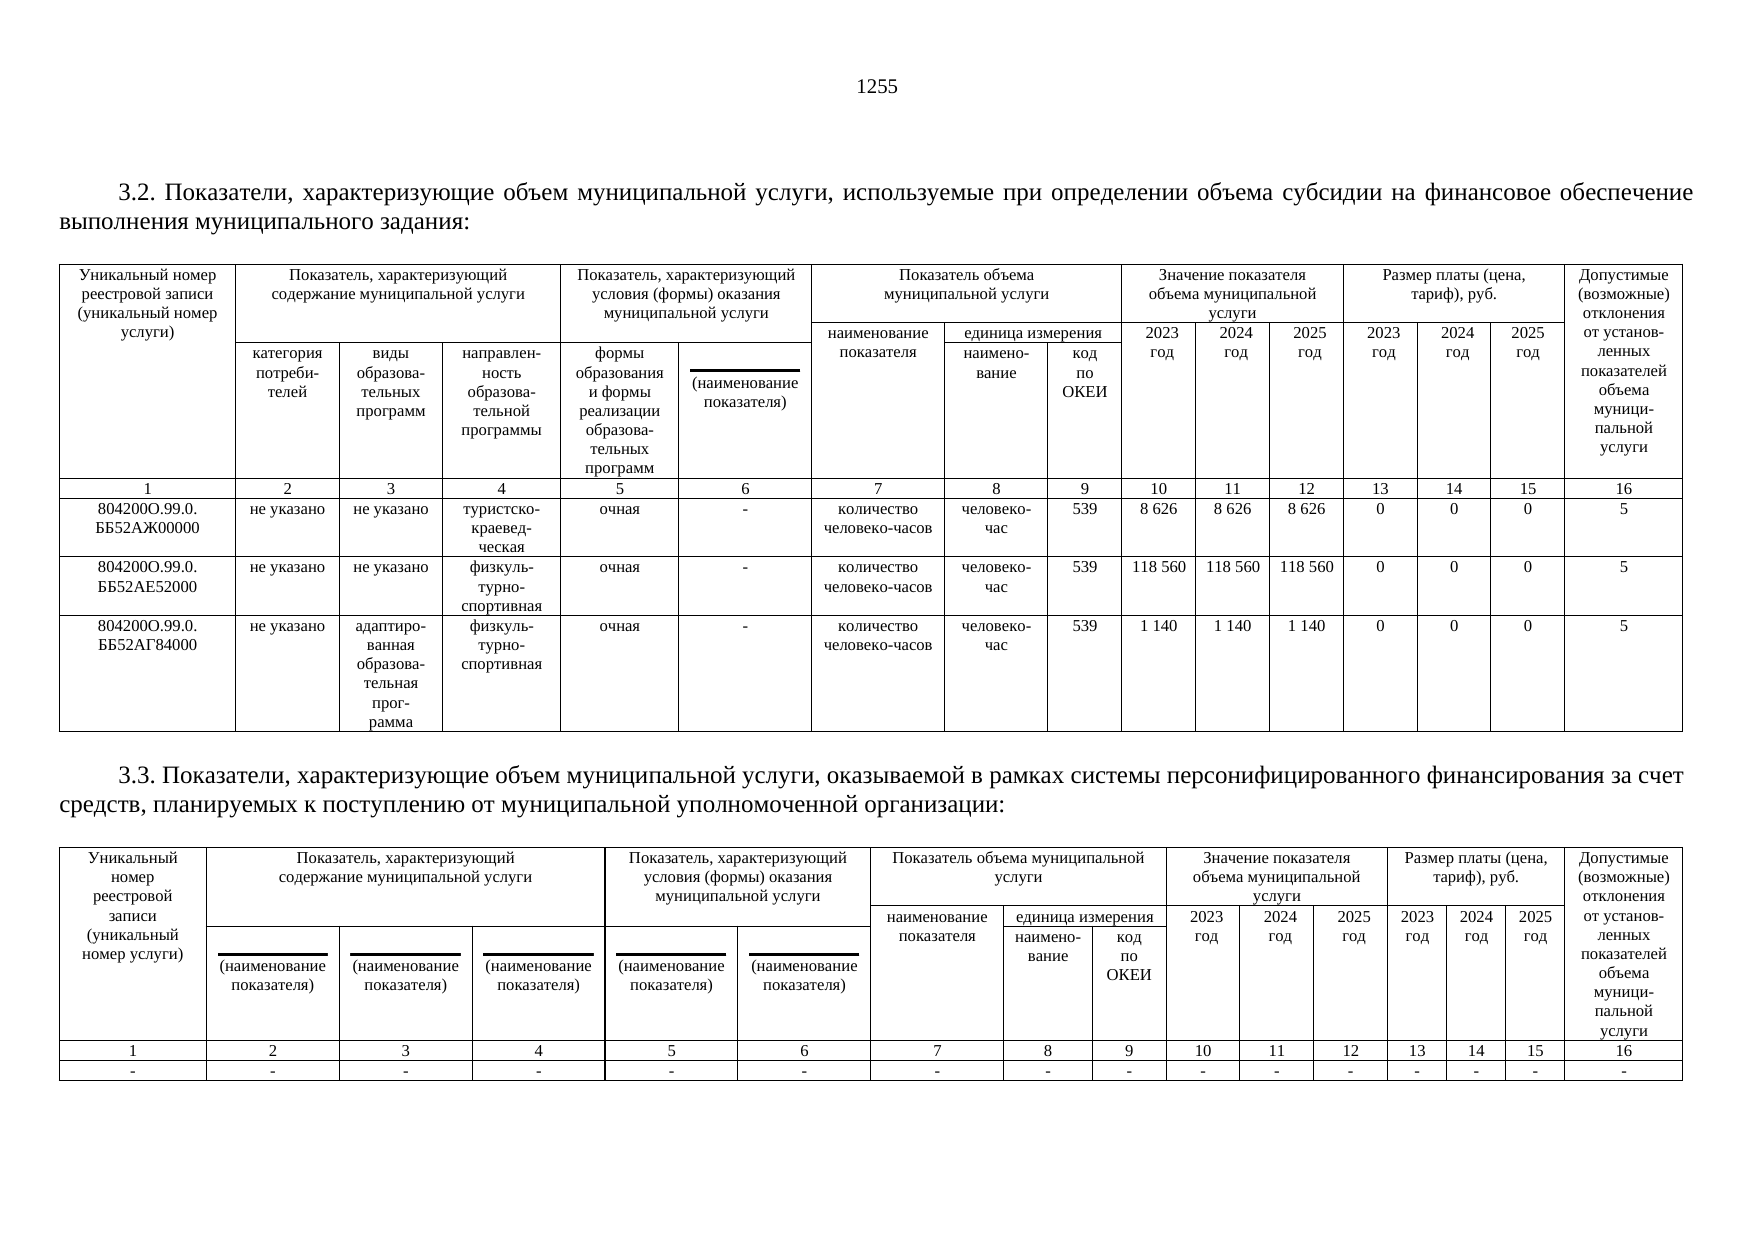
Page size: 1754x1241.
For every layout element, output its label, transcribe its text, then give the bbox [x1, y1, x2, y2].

table_cell 8 626 [1196, 499, 1269, 556]
table_cell - [1506, 1061, 1564, 1080]
table_cell направлен-ность образова-тельной программы [443, 343, 560, 477]
table_cell 3 [340, 479, 442, 498]
table_cell 0 [1344, 499, 1417, 556]
table_cell 118 560 [1196, 557, 1269, 615]
table_cell 13 [1388, 1041, 1446, 1060]
table_cell наименование показателя [871, 906, 1003, 1039]
table_cell - [1388, 1061, 1446, 1080]
table_cell 2025 год [1491, 323, 1564, 477]
table_cell 3 [340, 1041, 472, 1060]
table_cell 0 [1491, 499, 1564, 556]
table_cell 12 [1270, 479, 1343, 498]
table_cell - [1565, 1061, 1682, 1080]
table_cell человеко-час [945, 499, 1047, 556]
table_cell 1 140 [1196, 616, 1269, 731]
table_cell адаптиро-ванная образова-тельная прог-рамма [340, 616, 442, 731]
table_cell 1 [60, 479, 235, 498]
table_cell наимено-вание [1004, 927, 1092, 1039]
table_cell 8 626 [1122, 499, 1195, 556]
table_cell 4 [473, 1041, 604, 1060]
table_header Уникальный номер реестровой записи (уникальный номер услуги) [60, 265, 235, 477]
table_cell 804200О.99.0. ББ52АГ84000 [60, 616, 235, 731]
table_cell - [1004, 1061, 1092, 1080]
table_cell 4 [443, 479, 560, 498]
table_cell наимено-вание [945, 343, 1047, 477]
table_cell 2023 год [1388, 906, 1446, 1039]
table_cell человеко-час [945, 557, 1047, 615]
table_cell не указано [340, 499, 442, 556]
table_header Уникальный номер реестровой записи (уникальный номер услуги) [60, 848, 206, 1039]
table_cell 16 [1565, 1041, 1682, 1060]
table_cell - [738, 1061, 870, 1080]
table_cell 2025 год [1506, 906, 1564, 1039]
table_cell туристско-краевед-ческая [443, 499, 560, 556]
table_cell формы образования и формы реализации образова-тельных программ [561, 343, 678, 477]
table_cell физкуль-турно-спортивная [443, 557, 560, 615]
table_cell 5 [1565, 499, 1682, 556]
table_cell - [679, 499, 811, 556]
table_cell 1 140 [1270, 616, 1343, 731]
table_cell (наименование показателя) [606, 927, 737, 1039]
table_header Показатель, характеризующий содержание муниципальной услуги [207, 848, 604, 926]
table_cell физкуль-турно-спортивная [443, 616, 560, 731]
table_cell (наименование показателя) [738, 927, 870, 1039]
table_cell 11 [1196, 479, 1269, 498]
table_cell (наименование показателя) [679, 343, 811, 477]
table_cell 2025 год [1270, 323, 1343, 477]
table_cell количество человеко-часов [812, 499, 944, 556]
table_cell (наименование показателя) [207, 927, 339, 1039]
table_header Показатель, характеризующий условия (формы) оказания муниципальной услуги [561, 265, 811, 342]
table_cell 2 [207, 1041, 339, 1060]
table_cell 5 [1565, 616, 1682, 731]
table_cell 2024 год [1418, 323, 1490, 477]
table_header Показатель, характеризующий условия (формы) оказания муниципальной услуги [606, 848, 870, 926]
table_cell 8 [1004, 1041, 1092, 1060]
table_cell 2024 год [1240, 906, 1313, 1039]
table_cell - [207, 1061, 339, 1080]
table_cell 7 [871, 1041, 1003, 1060]
table_cell - [1093, 1061, 1166, 1080]
table_cell 539 [1048, 499, 1121, 556]
table_cell 2023 год [1344, 323, 1417, 477]
table_cell (наименование показателя) [340, 927, 472, 1039]
table_cell 16 [1565, 479, 1682, 498]
table_cell количество человеко-часов [812, 557, 944, 615]
table_cell 8 626 [1270, 499, 1343, 556]
table_header Допустимые (возможные) отклонения от установ-ленных показателей объема муници-пальной услуги [1565, 265, 1682, 477]
table_header Размер платы (цена, тариф), руб. [1388, 848, 1564, 905]
table_header Размер платы (цена, тариф), руб. [1344, 265, 1564, 322]
table_cell - [1314, 1061, 1387, 1080]
table_cell 2024 год [1196, 323, 1269, 477]
table_cell 804200О.99.0. ББ52АЕ52000 [60, 557, 235, 615]
text 3.2. Показатели, характеризующие объем муниципальной услуги, используемые при определении объема субсидии на финансовое обеспечение выполнения муниципального задания: [59, 177, 1695, 235]
table_cell - [679, 557, 811, 615]
table_cell 0 [1491, 557, 1564, 615]
text 3.3. Показатели, характеризующие объем муниципальной услуги, оказываемой в рамках системы персонифицированного финансирования за счет средств, планируемых к поступлению от муниципальной уполномоченной организации: [59, 761, 1695, 818]
table_cell 14 [1418, 479, 1490, 498]
table_cell 539 [1048, 557, 1121, 615]
table_cell - [1447, 1061, 1505, 1080]
table_cell 12 [1314, 1041, 1387, 1060]
table_cell 9 [1093, 1041, 1166, 1060]
table_cell 0 [1418, 616, 1490, 731]
table_cell 8 [945, 479, 1047, 498]
table_cell не указано [340, 557, 442, 615]
table_header Допустимые (возможные) отклонения от установ-ленных показателей объема муници-пальной услуги [1565, 848, 1682, 1039]
table_cell 2024 год [1447, 906, 1505, 1039]
table_cell 2025 год [1314, 906, 1387, 1039]
table_header Значение показателя объема муниципальной услуги [1167, 848, 1387, 905]
table_cell 13 [1344, 479, 1417, 498]
table_cell 0 [1344, 557, 1417, 615]
table_cell единица измерения [1004, 906, 1166, 926]
table_cell 10 [1167, 1041, 1239, 1060]
table_cell количество человеко-часов [812, 616, 944, 731]
table_cell наименование показателя [812, 323, 944, 477]
table_cell 2023 год [1167, 906, 1239, 1039]
table_cell код по ОКЕИ [1093, 927, 1166, 1039]
table_cell 2023 год [1122, 323, 1195, 477]
table_cell 0 [1418, 557, 1490, 615]
table_cell 1 [60, 1041, 206, 1060]
table_cell 14 [1447, 1041, 1505, 1060]
table_cell 5 [1565, 557, 1682, 615]
table_cell категория потреби-телей [236, 343, 339, 477]
table_cell 0 [1344, 616, 1417, 731]
table_cell 539 [1048, 616, 1121, 731]
table_cell 804200О.99.0. ББ52АЖ00000 [60, 499, 235, 556]
table_header Показатель, характеризующий содержание муниципальной услуги [236, 265, 560, 342]
table_cell очная [561, 499, 678, 556]
table_cell - [473, 1061, 604, 1080]
table_cell 5 [561, 479, 678, 498]
table_cell человеко-час [945, 616, 1047, 731]
table_cell виды образова-тельных программ [340, 343, 442, 477]
table_cell 7 [812, 479, 944, 498]
table_cell 2 [236, 479, 339, 498]
table_cell 10 [1122, 479, 1195, 498]
table_cell 6 [679, 479, 811, 498]
table_cell не указано [236, 616, 339, 731]
table_cell - [679, 616, 811, 731]
table_cell - [606, 1061, 737, 1080]
table_header Показатель объема муниципальной услуги [871, 848, 1166, 905]
table_cell 15 [1491, 479, 1564, 498]
table_cell 118 560 [1122, 557, 1195, 615]
table_cell 0 [1418, 499, 1490, 556]
table_cell очная [561, 616, 678, 731]
table_cell - [871, 1061, 1003, 1080]
table_cell 5 [606, 1041, 737, 1060]
table_cell 15 [1506, 1041, 1564, 1060]
table_cell - [1240, 1061, 1313, 1080]
table_cell (наименование показателя) [473, 927, 604, 1039]
table_cell не указано [236, 499, 339, 556]
table_cell - [1167, 1061, 1239, 1080]
table_cell 1 140 [1122, 616, 1195, 731]
table_cell 0 [1491, 616, 1564, 731]
table_cell - [60, 1061, 206, 1080]
table_cell - [340, 1061, 472, 1080]
table_cell очная [561, 557, 678, 615]
table_header Показатель объема муниципальной услуги [812, 265, 1121, 322]
table_cell 118 560 [1270, 557, 1343, 615]
table_cell 11 [1240, 1041, 1313, 1060]
table_cell не указано [236, 557, 339, 615]
table_header Значение показателя объема муниципальной услуги [1122, 265, 1343, 322]
table_cell 9 [1048, 479, 1121, 498]
table_cell единица измерения [945, 323, 1121, 342]
table_cell код по ОКЕИ [1048, 343, 1121, 477]
table_cell 6 [738, 1041, 870, 1060]
